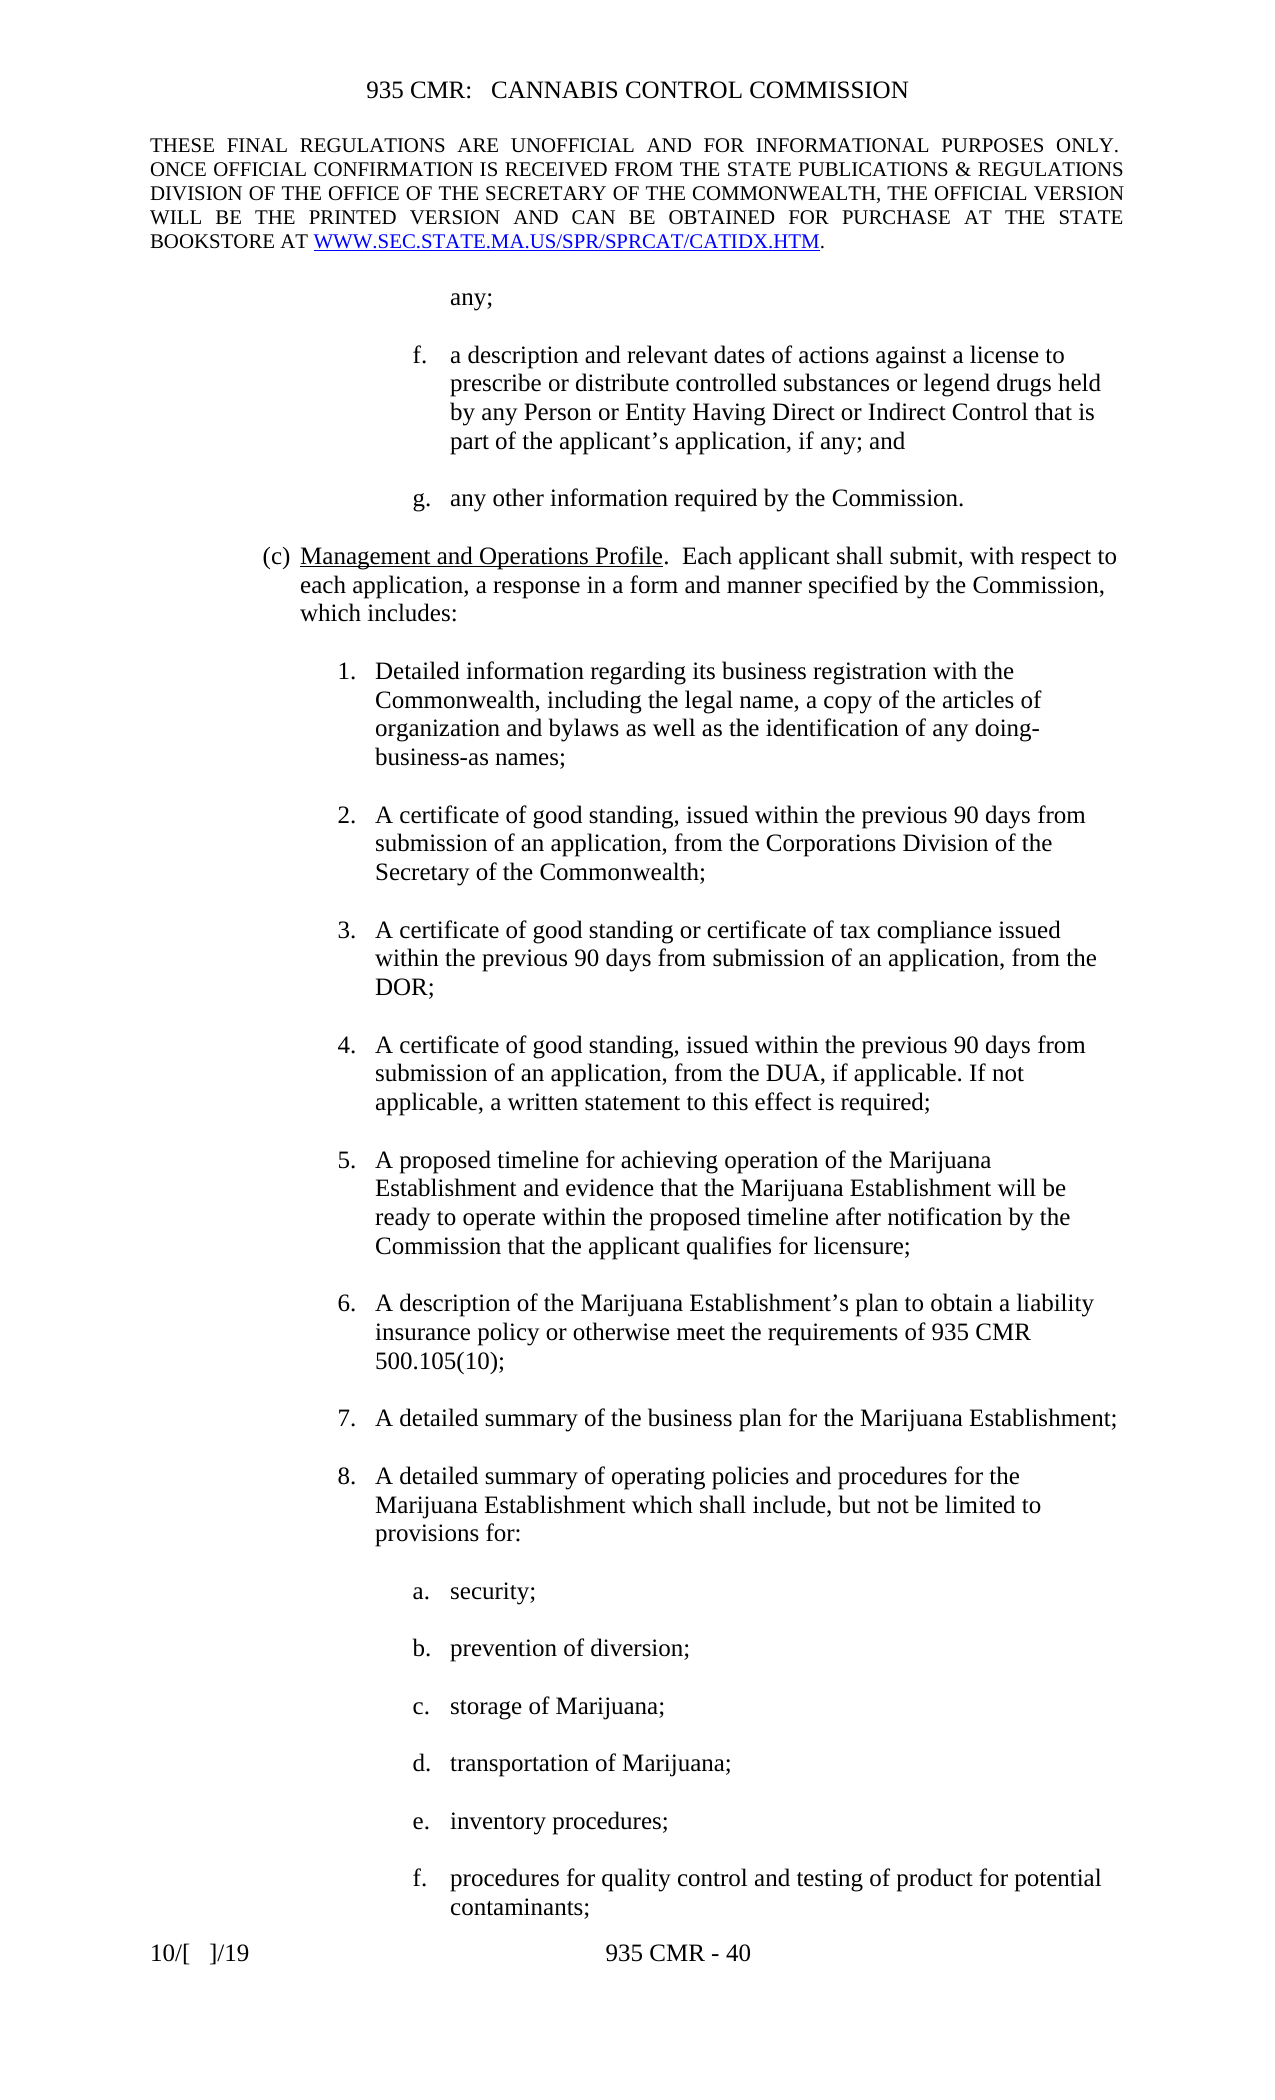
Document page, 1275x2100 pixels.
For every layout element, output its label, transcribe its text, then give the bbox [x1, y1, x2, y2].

list a description and relevant dates of actions against a license to prescribe or distribute controlled substances or legend drugs held by any Person or Entity Having Direct or Indirect Control that is part of the applicant’s application, if any; and [412, 340, 1125, 455]
list A proposed timeline for achieving operation of the Marijuana Establishment and evidence that the Marijuana Establishment will be ready to operate within the proposed timeline after notification by the Commission that the applicant qualifies for licensure; [337, 1145, 1125, 1260]
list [412, 282, 1125, 311]
list A detailed summary of operating policies and procedures for the Marijuana Establishment which shall include, but not be limited to provisions for: [337, 1461, 1125, 1547]
list any other information required by the Commission. [412, 483, 1125, 512]
list Management and Operations Profile. Each applicant shall submit, with respect to each application, a response in a form and manner specified by the Commission, which includes: [262, 541, 1125, 627]
list security; [412, 1576, 1125, 1605]
list A description of the Marijuana Establishment’s plan to obtain a liability insurance policy or otherwise meet the requirements of 935 CMR 500.105(10); [337, 1288, 1125, 1375]
list prevention of diversion; [412, 1633, 1125, 1662]
list Detailed information regarding its business registration with the Commonwealth, including the legal name, a copy of the articles of organization and bylaws as well as the identification of any doing-business-as names; [337, 656, 1125, 771]
list procedures for quality control and testing of product for potential contaminants; [412, 1863, 1125, 1921]
list inventory procedures; [412, 1806, 1125, 1835]
list A certificate of good standing, issued within the previous 90 days from submission of an application, from the Corporations Division of the Secretary of the Commonwealth; [337, 800, 1125, 886]
list transportation of Marijuana; [412, 1748, 1125, 1777]
list storage of Marijuana; [412, 1691, 1125, 1720]
list A certificate of good standing, issued within the previous 90 days from submission of an application, from the DUA, if applicable. If not applicable, a written statement to this effect is required; [337, 1030, 1125, 1116]
list A certificate of good standing or certificate of tax compliance issued within the previous 90 days from submission of an application, from the DOR; [337, 915, 1125, 1001]
list A detailed summary of the business plan for the Marijuana Establishment; [337, 1403, 1125, 1432]
